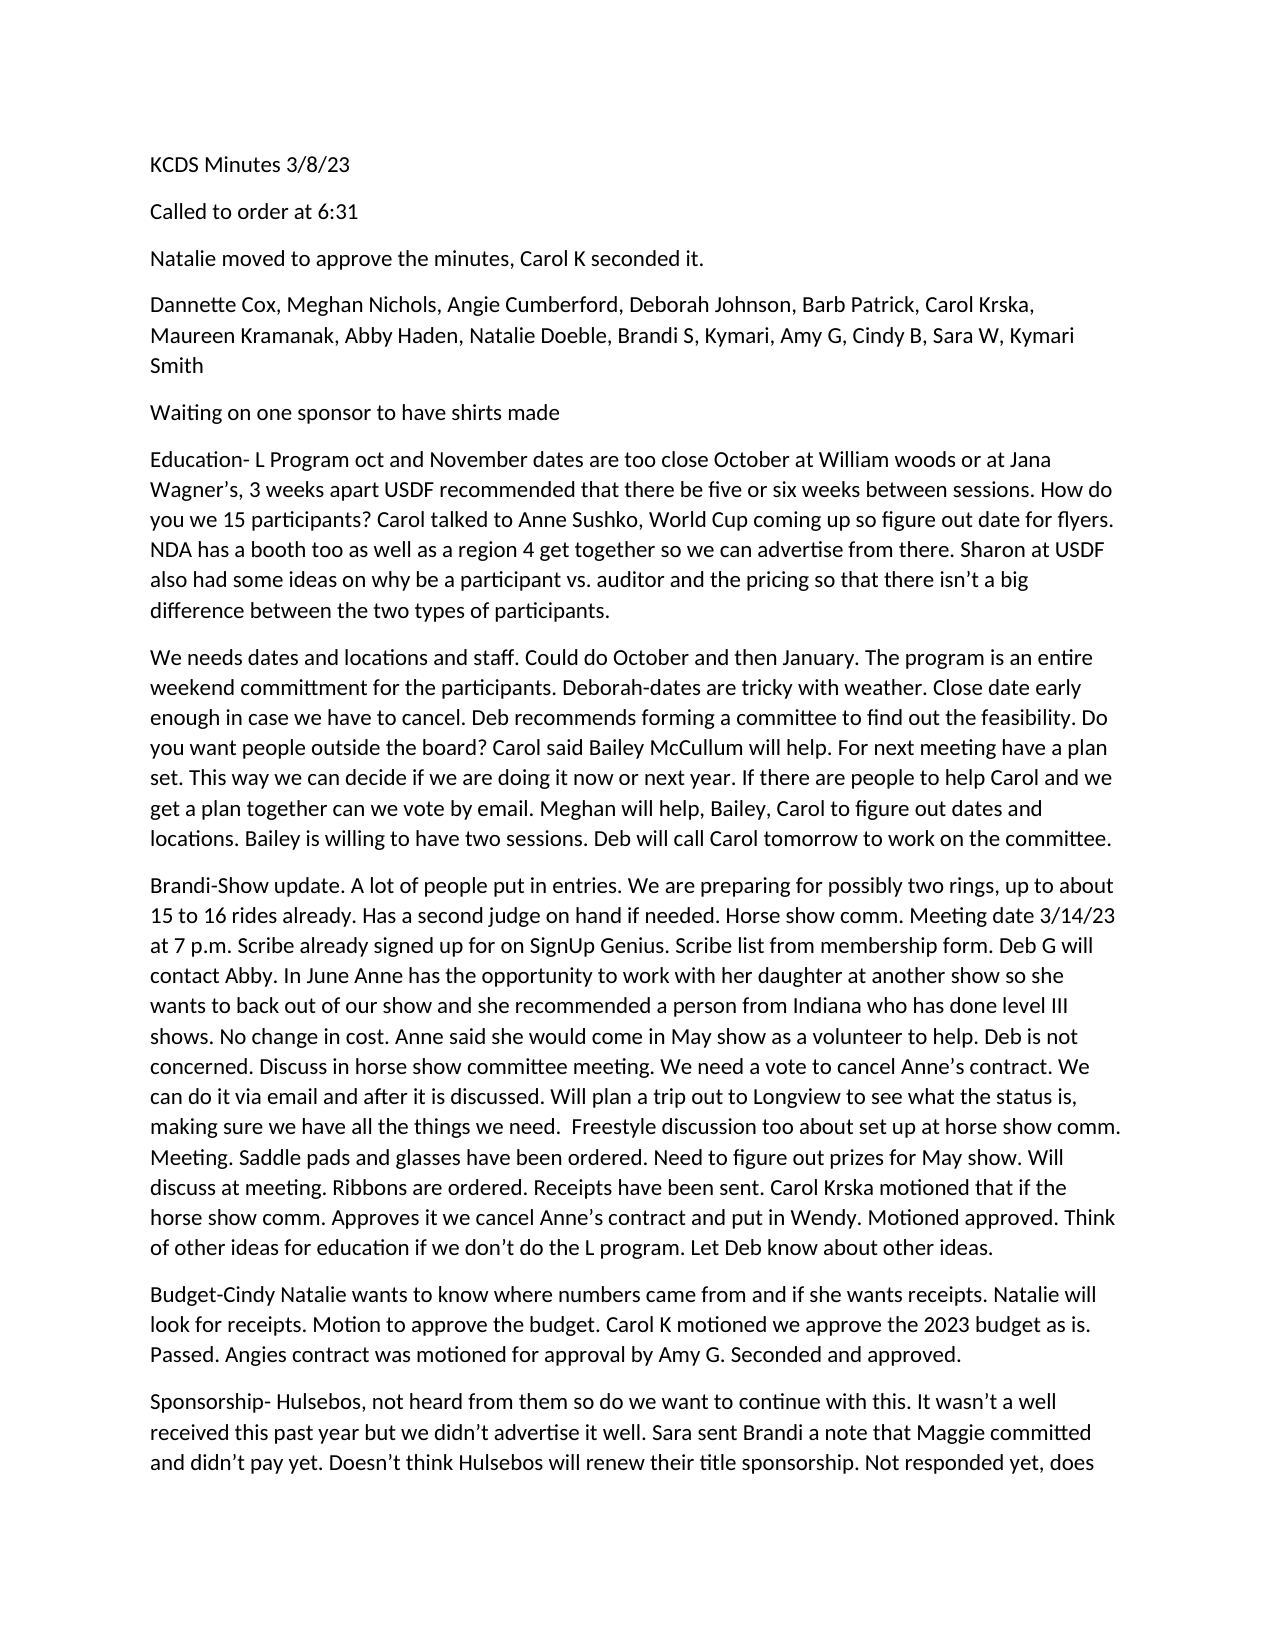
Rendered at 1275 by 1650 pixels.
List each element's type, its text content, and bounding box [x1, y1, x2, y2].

text Called to order at 6:31 [150, 197, 1125, 225]
text Brandi-Show update. A lot of people put in entries. We are preparing for possibly two rings, up to about 15 to 16 rides already. Has a second judge on hand if needed. Horse show comm. Meeting date 3/14/23 at 7 p.m. Scribe already signed up for on SignUp Genius. Scribe list from membership form. Deb G will contact Abby. In June Anne has the opportunity to work with her daughter at another show so she wants to back out of our show and she recommended a person from Indiana who has done level III shows. No change in cost. Anne said she would come in May show as a volunteer to help. Deb is not concerned. Discuss in horse show committee meeting. We need a vote to cancel Anne’s contract. We can do it via email and after it is discussed. Will plan a trip out to Longview to see what the status is, making sure we have all the things we need. Freestyle discussion too about set up at horse show comm. Meeting. Saddle pads and glasses have been ordered. Need to figure out prizes for May show. Will discuss at meeting. Ribbons are ordered. Receipts have been sent. Carol Krska motioned that if the horse show comm. Approves it we cancel Anne’s contract and put in Wendy. Motioned approved. Think of other ideas for education if we don’t do the L program. Let Deb know about other ideas. [150, 871, 1125, 1261]
text Dannette Cox, Meghan Nichols, Angie Cumberford, Deborah Johnson, Barb Patrick, Carol Krska, Maureen Kramanak, Abby Haden, Natalie Doeble, Brandi S, Kymari, Amy G, Cindy B, Sara W, Kymari Smith [150, 291, 1125, 379]
text Budget-Cindy Natalie wants to know where numbers came from and if she wants receipts. Natalie will look for receipts. Motion to approve the budget. Carol K motioned we approve the 2023 budget as is. Passed. Angies contract was motioned for approval by Amy G. Seconded and approved. [150, 1280, 1125, 1369]
text Waiting on one sponsor to have shirts made [150, 398, 1125, 426]
text We needs dates and locations and staff. Could do October and then January. The program is an entire weekend committment for the participants. Deborah-dates are tricky with weather. Close date early enough in case we have to cancel. Deb recommends forming a committee to find out the feasibility. Do you want people outside the board? Carol said Bailey McCullum will help. For next meeting have a plan set. This way we can decide if we are doing it now or next year. If there are people to help Carol and we get a plan together can we vote by email. Meghan will help, Bailey, Carol to figure out dates and locations. Bailey is willing to have two sessions. Deb will call Carol tomorrow to work on the committee. [150, 643, 1125, 852]
text Natalie moved to approve the minutes, Carol K seconded it. [150, 244, 1125, 272]
text KCDS Minutes 3/8/23 [150, 150, 1125, 178]
text Education- L Program oct and November dates are too close October at William woods or at Jana Wagner’s, 3 weeks apart USDF recommended that there be five or six weeks between sessions. How do you we 15 participants? Carol talked to Anne Sushko, World Cup coming up so figure out date for flyers. NDA has a booth too as well as a region 4 get together so we can advertise from there. Sharon at USDF also had some ideas on why be a participant vs. auditor and the pricing so that there isn’t a big difference between the two types of participants. [150, 445, 1125, 624]
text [150, 1387, 1125, 1476]
